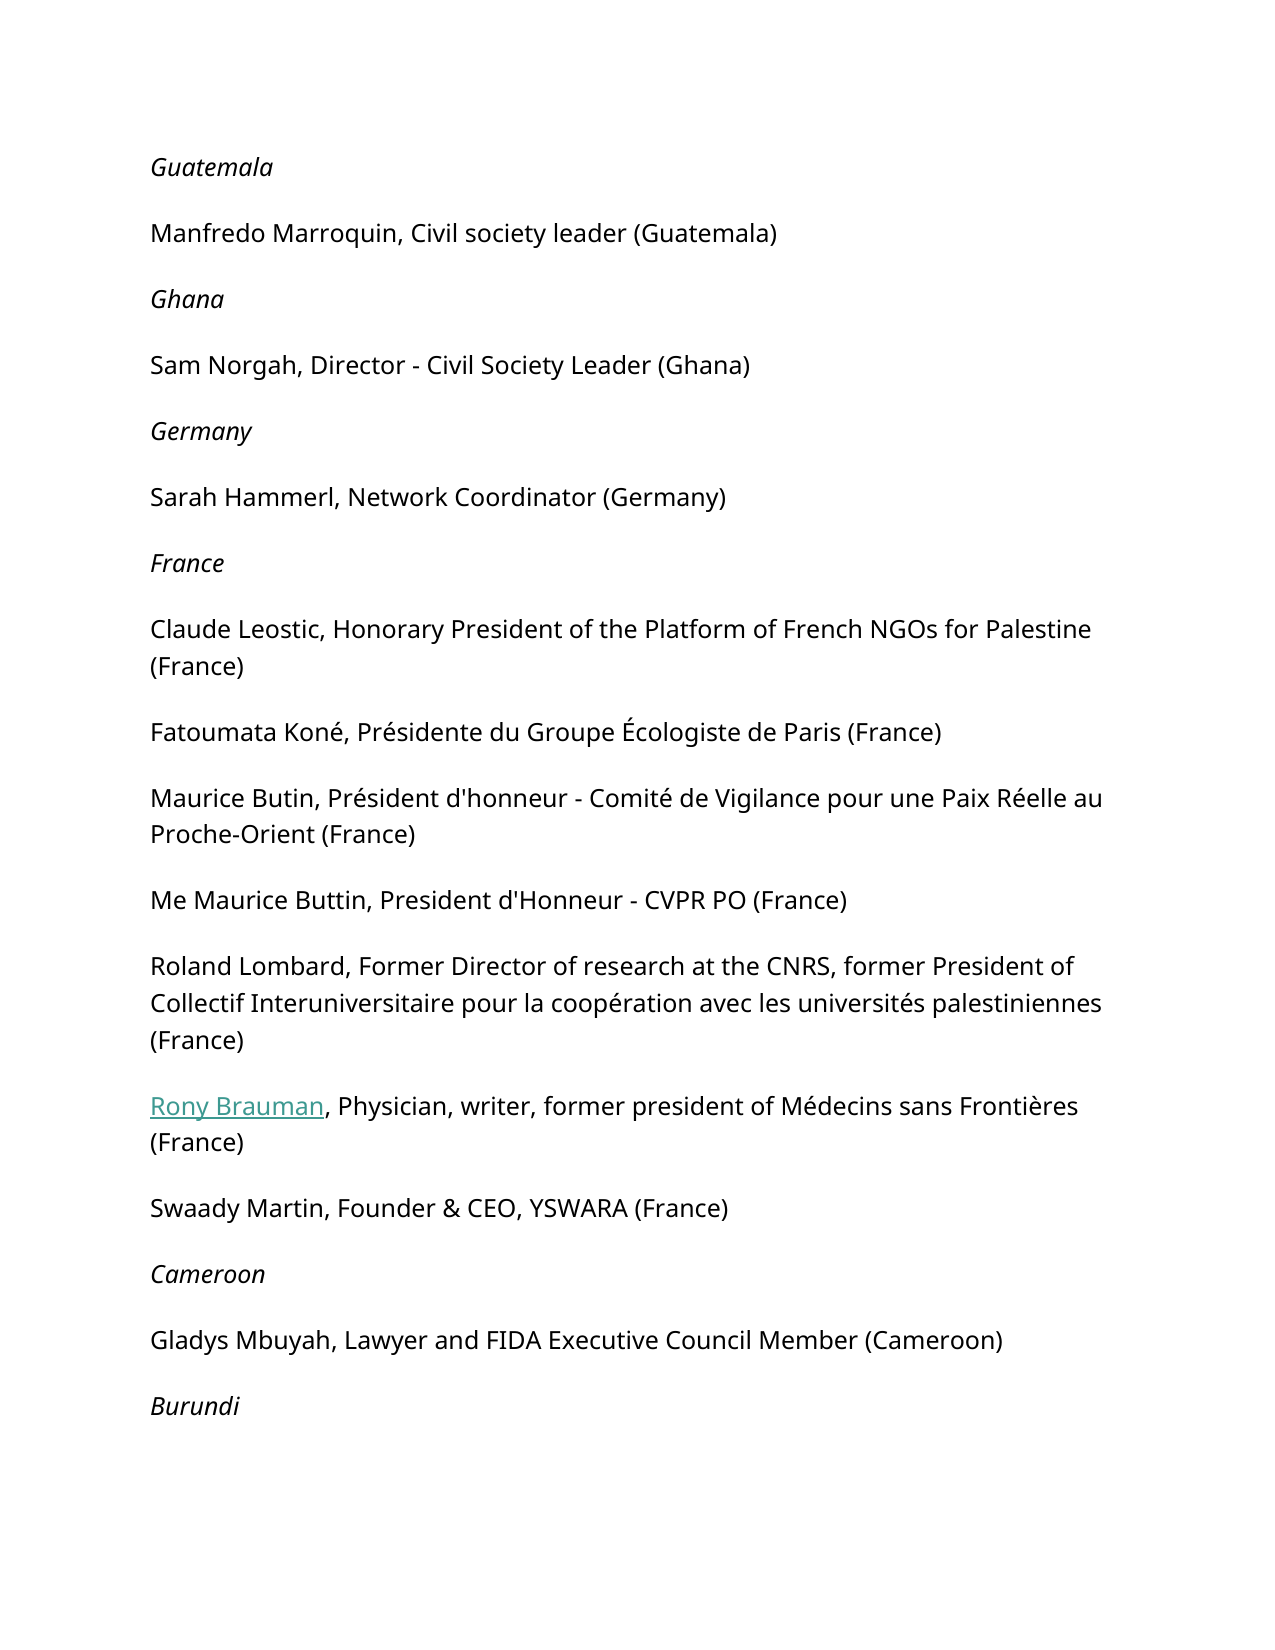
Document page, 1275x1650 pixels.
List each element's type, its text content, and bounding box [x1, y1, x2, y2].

text Sarah Hammerl, Network Coordinator (Germany) [150, 480, 1125, 514]
text Gladys Mbuyah, Lawyer and FIDA Executive Council Member (Cameroon) [150, 1323, 1125, 1357]
text Guatemala [150, 150, 1125, 184]
text Ghana [150, 282, 1125, 316]
text France [150, 546, 1125, 580]
text Me Maurice Buttin, President d'Honneur - CVPR PO (France) [150, 883, 1125, 917]
text Roland Lombard, Former Director of research at the CNRS, former President of Collectif Interuniversitaire pour la coopération avec les universités palestiniennes (France) [150, 949, 1125, 1056]
text Claude Leostic, Honorary President of the Platform of French NGOs for Palestine (France) [150, 612, 1125, 682]
text Burundi [150, 1389, 1125, 1423]
text Fatoumata Koné, Présidente du Groupe Écologiste de Paris (France) [150, 714, 1125, 748]
text Manfredo Marroquin, Civil society leader (Guatemala) [150, 216, 1125, 250]
text Germany [150, 414, 1125, 448]
text Maurice Butin, Président d'honneur - Comité de Vigilance pour une Paix Réelle au Proche-Orient (France) [150, 780, 1125, 851]
text Swaady Martin, Founder & CEO, YSWARA (France) [150, 1191, 1125, 1225]
text Cameroon [150, 1257, 1125, 1291]
text Rony Brauman, Physician, writer, former president of Médecins sans Frontières (France) [150, 1088, 1125, 1159]
text Sam Norgah, Director - Civil Society Leader (Ghana) [150, 348, 1125, 382]
